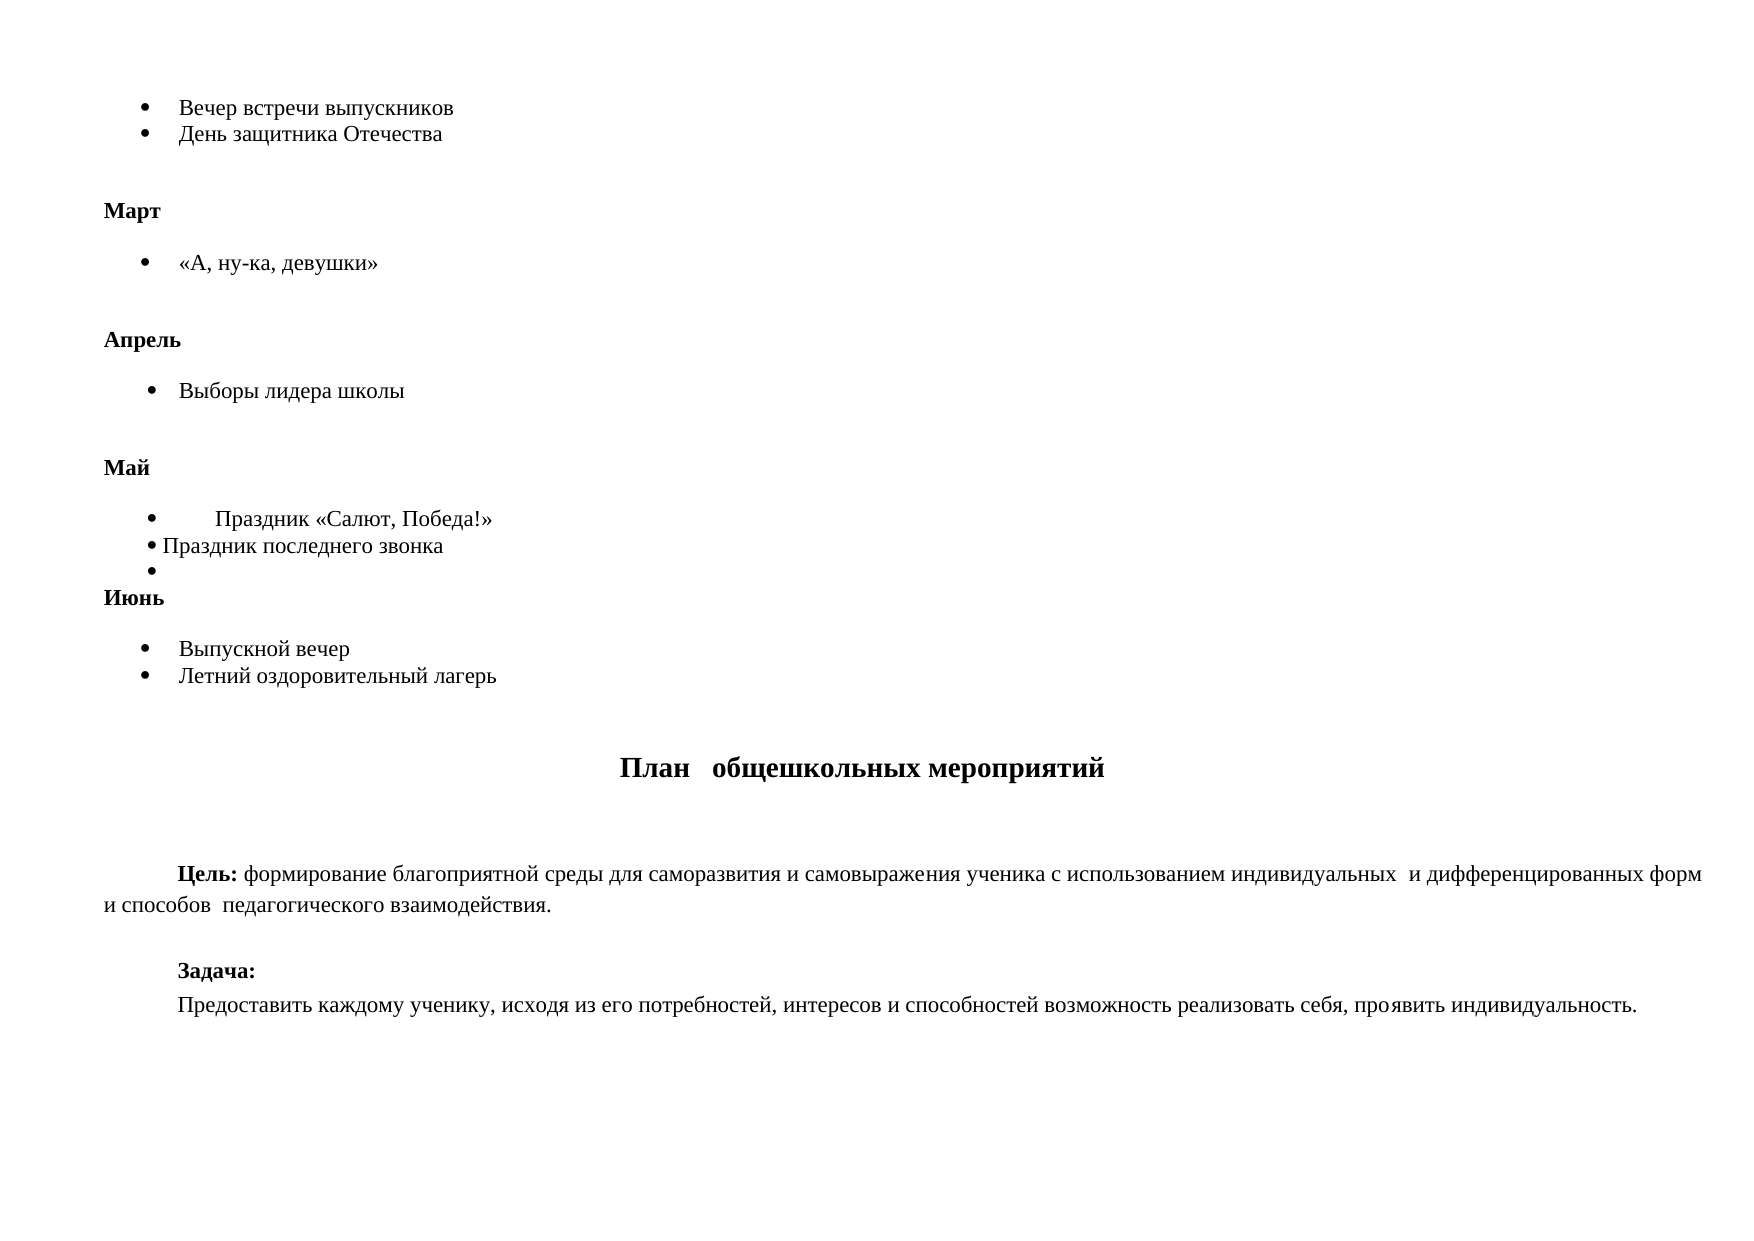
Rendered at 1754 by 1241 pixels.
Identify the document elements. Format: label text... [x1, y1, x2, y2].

list Вечер встречи выпускников [141, 94, 1709, 120]
text Апрель [103, 326, 1709, 352]
list Летний оздоровительный лагерь [141, 662, 1709, 688]
list День защитника Отечества [141, 120, 1709, 146]
list «А, ну-ка, девушки» [141, 248, 1709, 275]
text Март [103, 197, 1709, 224]
text Май [103, 454, 1709, 481]
text Задача: [103, 957, 1709, 984]
list Выпускной вечер [141, 636, 1709, 662]
text План общешкольных мероприятий [15, 750, 1709, 783]
text Цель: формирование благоприятной среды для саморазвития и самовыражения ученика с использованием индивидуальных и дифференцированных форм и способов педагогического взаимодействия. [103, 860, 1709, 917]
text Предоставить каждому ученику, исходя из его потребностей, интересов и способностей возможность реализовать себя, проявить индивидуальность. [103, 991, 1709, 1017]
list Выборы лидера школы [148, 377, 1709, 403]
list Праздник «Салют, Победа!» [148, 505, 1709, 532]
list Праздник последнего звонка [148, 532, 1709, 558]
text Июнь [103, 584, 1709, 611]
